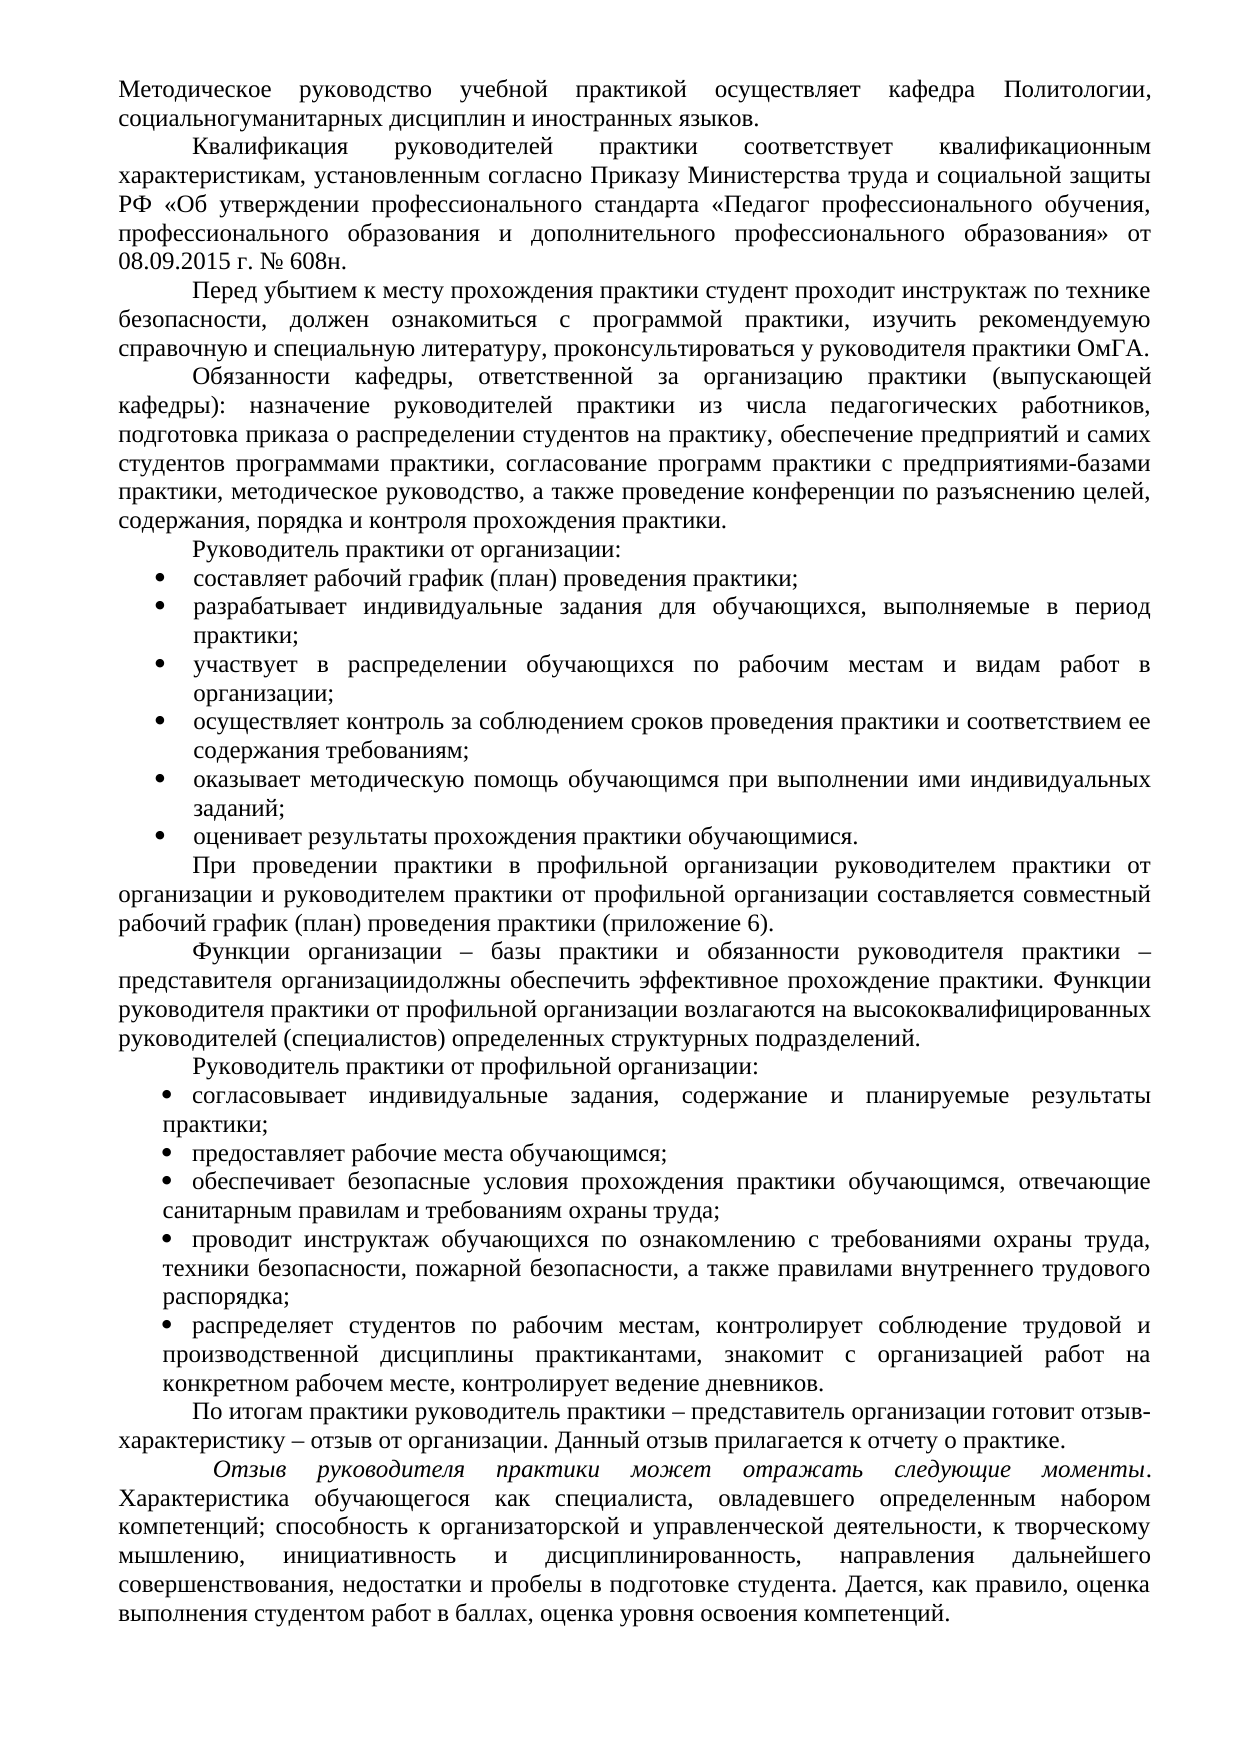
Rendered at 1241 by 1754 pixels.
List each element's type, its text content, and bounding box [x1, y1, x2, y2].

text Перед убытием к месту прохождения практики студент проходит инструктаж по технике безопасности, должен ознакомиться с программой практики, изучить рекомендуемую справочную и специальную литературу, проконсультироваться у руководителя практики ОмГА. [118, 275, 1152, 361]
text Методическое руководство учебной практикой осуществляет кафедра Политологии, социальногуманитарных дисциплин и иностранных языков. [118, 74, 1152, 131]
list предоставляет рабочие места обучающимся; [162, 1138, 1152, 1166]
text При проведении практики в профильной организации руководителем практики от организации и руководителем практики от профильной организации составляется совместный рабочий график (план) проведения практики (приложение 6). [118, 850, 1152, 936]
text Квалификация руководителей практики соответствует квалификационным характеристикам, установленным согласно Приказу Министерства труда и социальной защиты РФ «Об утверждении профессионального стандарта «Педагог профессионального обучения, профессионального образования и дополнительного профессионального образования» от 08.09.2015 г. № 608н. [118, 131, 1152, 275]
list участвует в распределении обучающихся по рабочим местам и видам работ в организации; [156, 649, 1152, 706]
text Обязанности кафедры, ответственной за организацию практики (выпускающей кафедры): назначение руководителей практики из числа педагогических работников, подготовка приказа о распределении студентов на практику, обеспечение предприятий и самих студентов программами практики, согласование программ практики с предприятиями-базами практики, методическое руководство, а также проведение конференции по разъяснению целей, содержания, порядка и контроля прохождения практики. [118, 361, 1152, 534]
list разрабатывает индивидуальные задания для обучающихся, выполняемые в период практики; [156, 591, 1152, 649]
list составляет рабочий график (план) проведения практики; [156, 563, 1152, 591]
list оказывает методическую помощь обучающимся при выполнении ими индивидуальных заданий; [156, 764, 1152, 821]
list оценивает результаты прохождения практики обучающимися. [156, 821, 1152, 850]
text Руководитель практики от организации: [118, 534, 1152, 563]
list распределяет студентов по рабочим местам, контролирует соблюдение трудовой и производственной дисциплины практикантами, знакомит с организацией работ на конкретном рабочем месте, контролирует ведение дневников. [162, 1310, 1152, 1396]
text По итогам практики руководитель практики – представитель организации готовит отзыв- характеристику – отзыв от организации. Данный отзыв прилагается к отчету о практике. [118, 1396, 1152, 1454]
list осуществляет контроль за соблюдением сроков проведения практики и соответствием ее содержания требованиям; [156, 706, 1152, 764]
text Руководитель практики от профильной организации: [118, 1051, 1152, 1080]
list обеспечивает безопасные условия прохождения практики обучающимся, отвечающие санитарным правилам и требованиям охраны труда; [162, 1166, 1152, 1224]
list проводит инструктаж обучающихся по ознакомлению с требованиями охраны труда, техники безопасности, пожарной безопасности, а также правилами внутреннего трудового распорядка; [162, 1224, 1152, 1310]
text Функции организации – базы практики и обязанности руководителя практики – представителя организациидолжны обеспечить эффективное прохождение практики. Функции руководителя практики от профильной организации возлагаются на высококвалифицированных руководителей (специалистов) определенных структурных подразделений. [118, 936, 1152, 1051]
text Отзыв руководителя практики может отражать следующие моменты. Характеристика обучающегося как специалиста, овладевшего определенным набором компетенций; способность к организаторской и управленческой деятельности, к творческому мышлению, инициативность и дисциплинированность, направления дальнейшего совершенствования, недостатки и пробелы в подготовке студента. Дается, как правило, оценка выполнения студентом работ в баллах, оценка уровня освоения компетенций. [118, 1454, 1152, 1626]
list согласовывает индивидуальные задания, содержание и планируемые результаты практики; [162, 1080, 1152, 1138]
